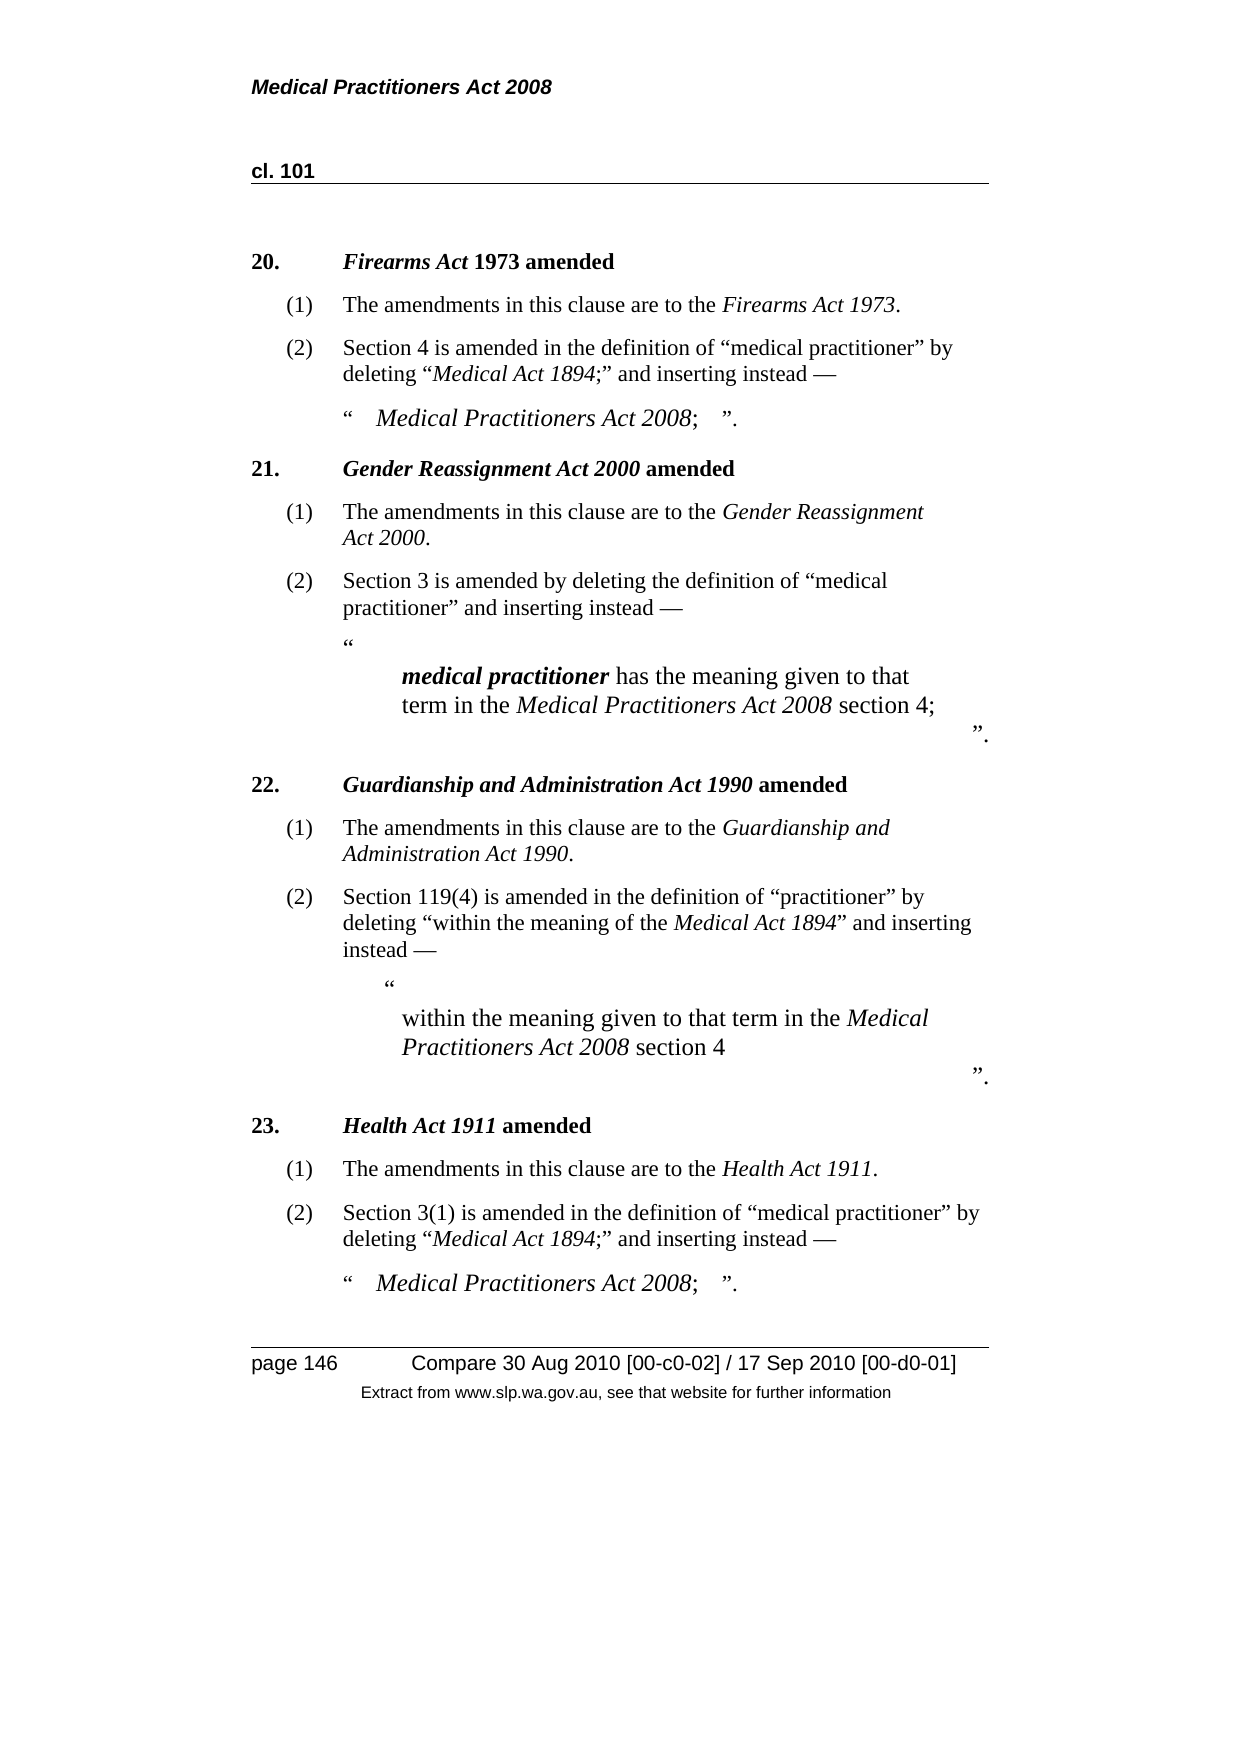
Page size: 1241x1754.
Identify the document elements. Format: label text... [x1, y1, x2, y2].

text “ Medical Practitioners Act 2008; ”. [251, 1268, 989, 1297]
text medical practitioner has the meaning given to that term in the Medical Practitioners Act 2008 section 4; [369, 661, 959, 719]
text (1) The amendments in this clause are to the Firearms Act 1973. [251, 291, 989, 317]
text “ [384, 974, 989, 1003]
text (1) The amendments in this clause are to the Health Act 1911. [251, 1156, 989, 1182]
subtitle 22. Guardianship and Administration Act 1990 amended [251, 771, 989, 797]
text (2) Section 3(1) is amended in the definition of “medical practitioner” by deleting “Medical Act 1894;” and inserting instead — [251, 1198, 989, 1251]
text (1) The amendments in this clause are to the Gender Reassignment Act 2000. [251, 498, 989, 551]
text ”. [251, 719, 989, 748]
subtitle 21. Gender Reassignment Act 2000 amended [251, 455, 989, 481]
text (2) Section 3 is amended by deleting the definition of “medical practitioner” and inserting instead — [251, 567, 989, 620]
text “ [343, 633, 989, 661]
text ”. [251, 1061, 989, 1089]
text “ Medical Practitioners Act 2008; ”. [251, 403, 989, 432]
subtitle 20. Firearms Act 1973 amended [251, 248, 989, 274]
text (2) Section 4 is amended in the definition of “medical practitioner” by deleting “Medical Act 1894;” and inserting instead — [251, 334, 989, 387]
subtitle 23. Health Act 1911 amended [251, 1112, 989, 1139]
text (1) The amendments in this clause are to the Guardianship and Administration Act 1990. [251, 814, 989, 866]
text within the meaning given to that term in the Medical Practitioners Act 2008 section 4 [369, 1003, 959, 1061]
text (2) Section 119(4) is amended in the definition of “practitioner” by deleting “within the meaning of the Medical Act 1894” and inserting instead — [251, 883, 989, 962]
